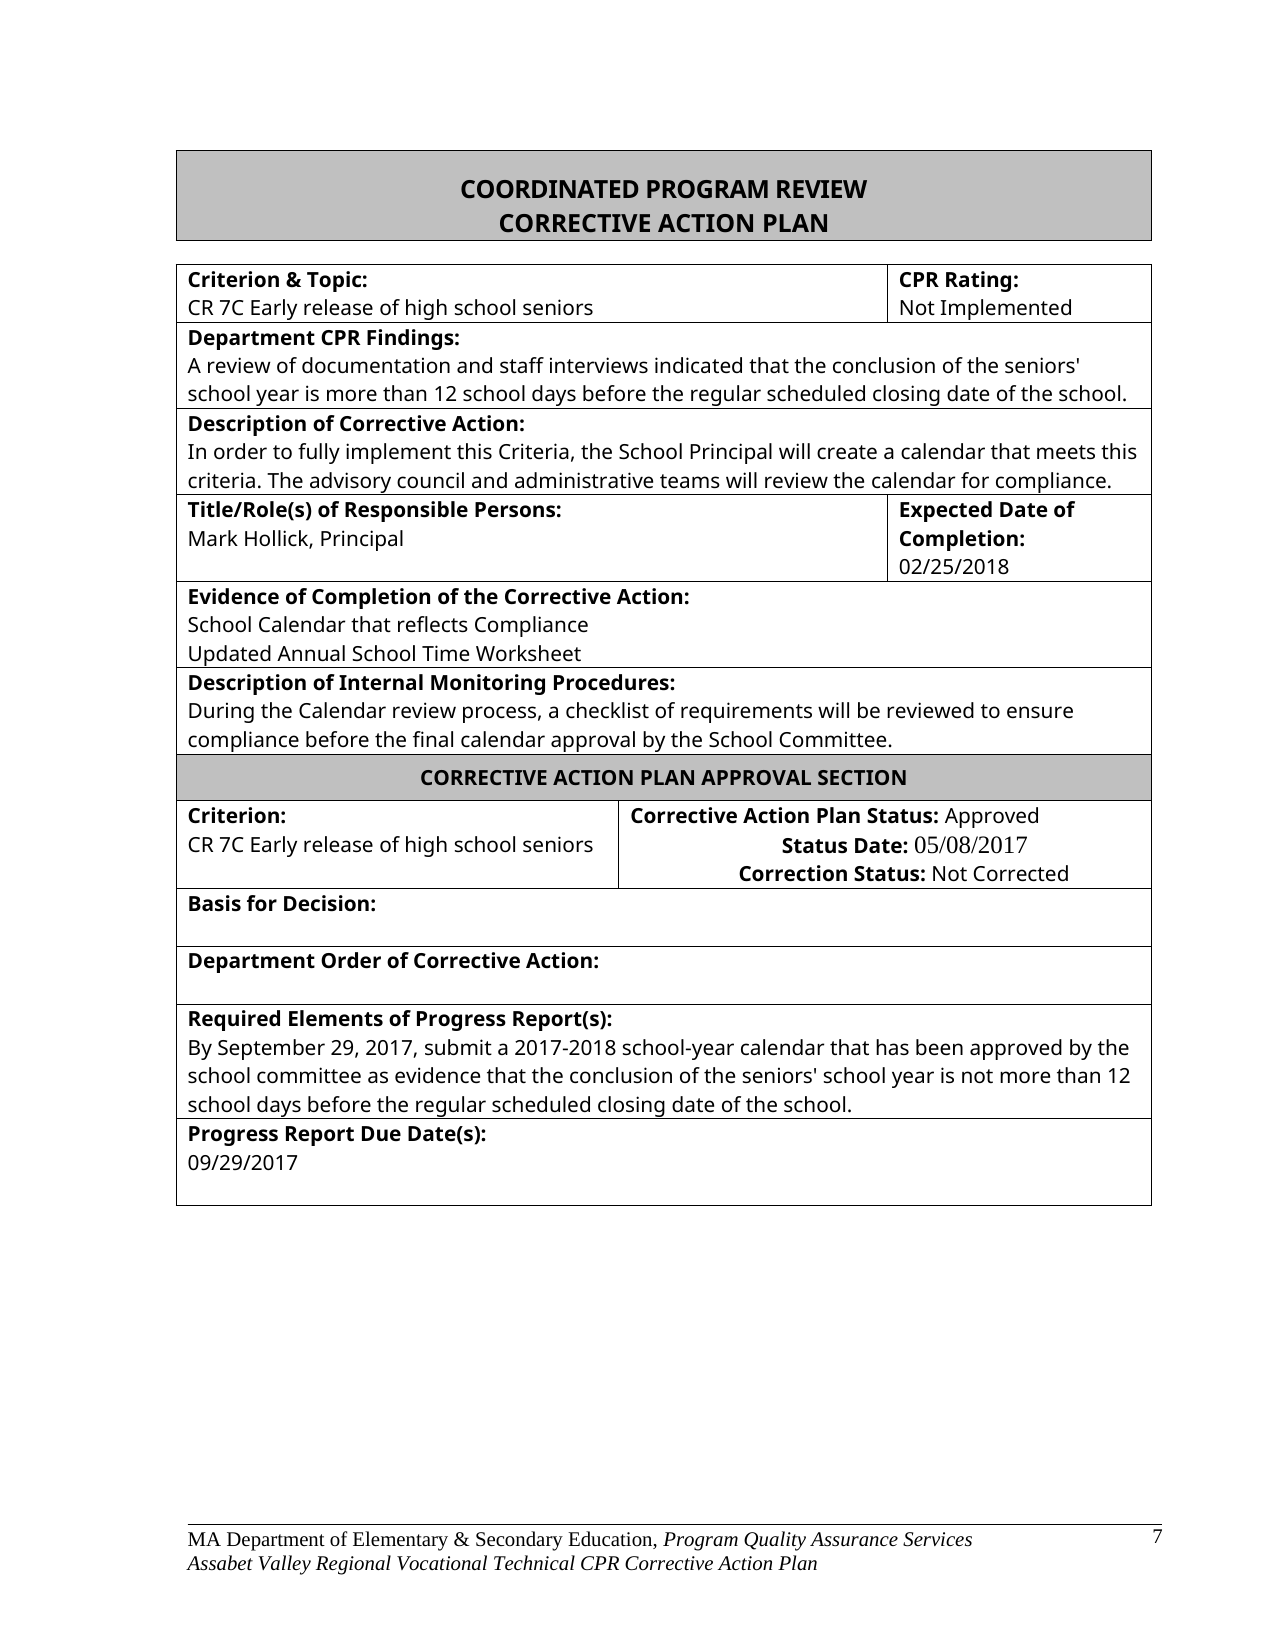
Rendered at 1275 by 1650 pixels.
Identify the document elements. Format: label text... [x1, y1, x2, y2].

table_cell Criterion: CR 7C Early release of high school seniors [177, 801, 618, 888]
table_cell Description of Corrective Action: In order to fully implement this Criteria, the School Principal will create a calendar that meets this criteria. The advisory council and administrative teams will review the calendar for compliance. [177, 409, 1151, 494]
table_cell Department Order of Corrective Action: [177, 947, 1151, 1003]
table_cell Description of Internal Monitoring Procedures: During the Calendar review process, a checklist of requirements will be reviewed to ensure compliance before the final calendar approval by the School Committee. [177, 668, 1151, 753]
table_cell Progress Report Due Date(s): 09/29/2017 [177, 1119, 1151, 1205]
table_cell Basis for Decision: [177, 889, 1151, 946]
table_cell Evidence of Completion of the Corrective Action: School Calendar that reflects Compliance Updated Annual School Time Worksheet [177, 582, 1151, 667]
table_cell Required Elements of Progress Report(s): By September 29, 2017, submit a 2017-2018 school-year calendar that has been approved by the school committee as evidence that the conclusion of the seniors' school year is not more than 12 school days before the regular scheduled closing date of the school. [177, 1005, 1151, 1118]
table_cell Department CPR Findings: A review of documentation and staff interviews indicated that the conclusion of the seniors' school year is more than 12 school days before the regular scheduled closing date of the school. [177, 323, 1151, 408]
table_cell CORRECTIVE ACTION PLAN APPROVAL SECTION [177, 755, 1151, 800]
table_header CPR Rating: Not Implemented [888, 265, 1151, 322]
table_cell Corrective Action Plan Status: Approved Status Date: 05/08/2017 Correction Status: Not Corrected [619, 801, 1151, 888]
table_header COORDINATED PROGRAM REVIEW CORRECTIVE ACTION PLAN [177, 151, 1151, 240]
table_cell Expected Date of Completion: 02/25/2018 [888, 495, 1151, 581]
table_cell Title/Role(s) of Responsible Persons: Mark Hollick, Principal [177, 495, 887, 581]
table_header Criterion & Topic: CR 7C Early release of high school seniors [177, 265, 887, 322]
